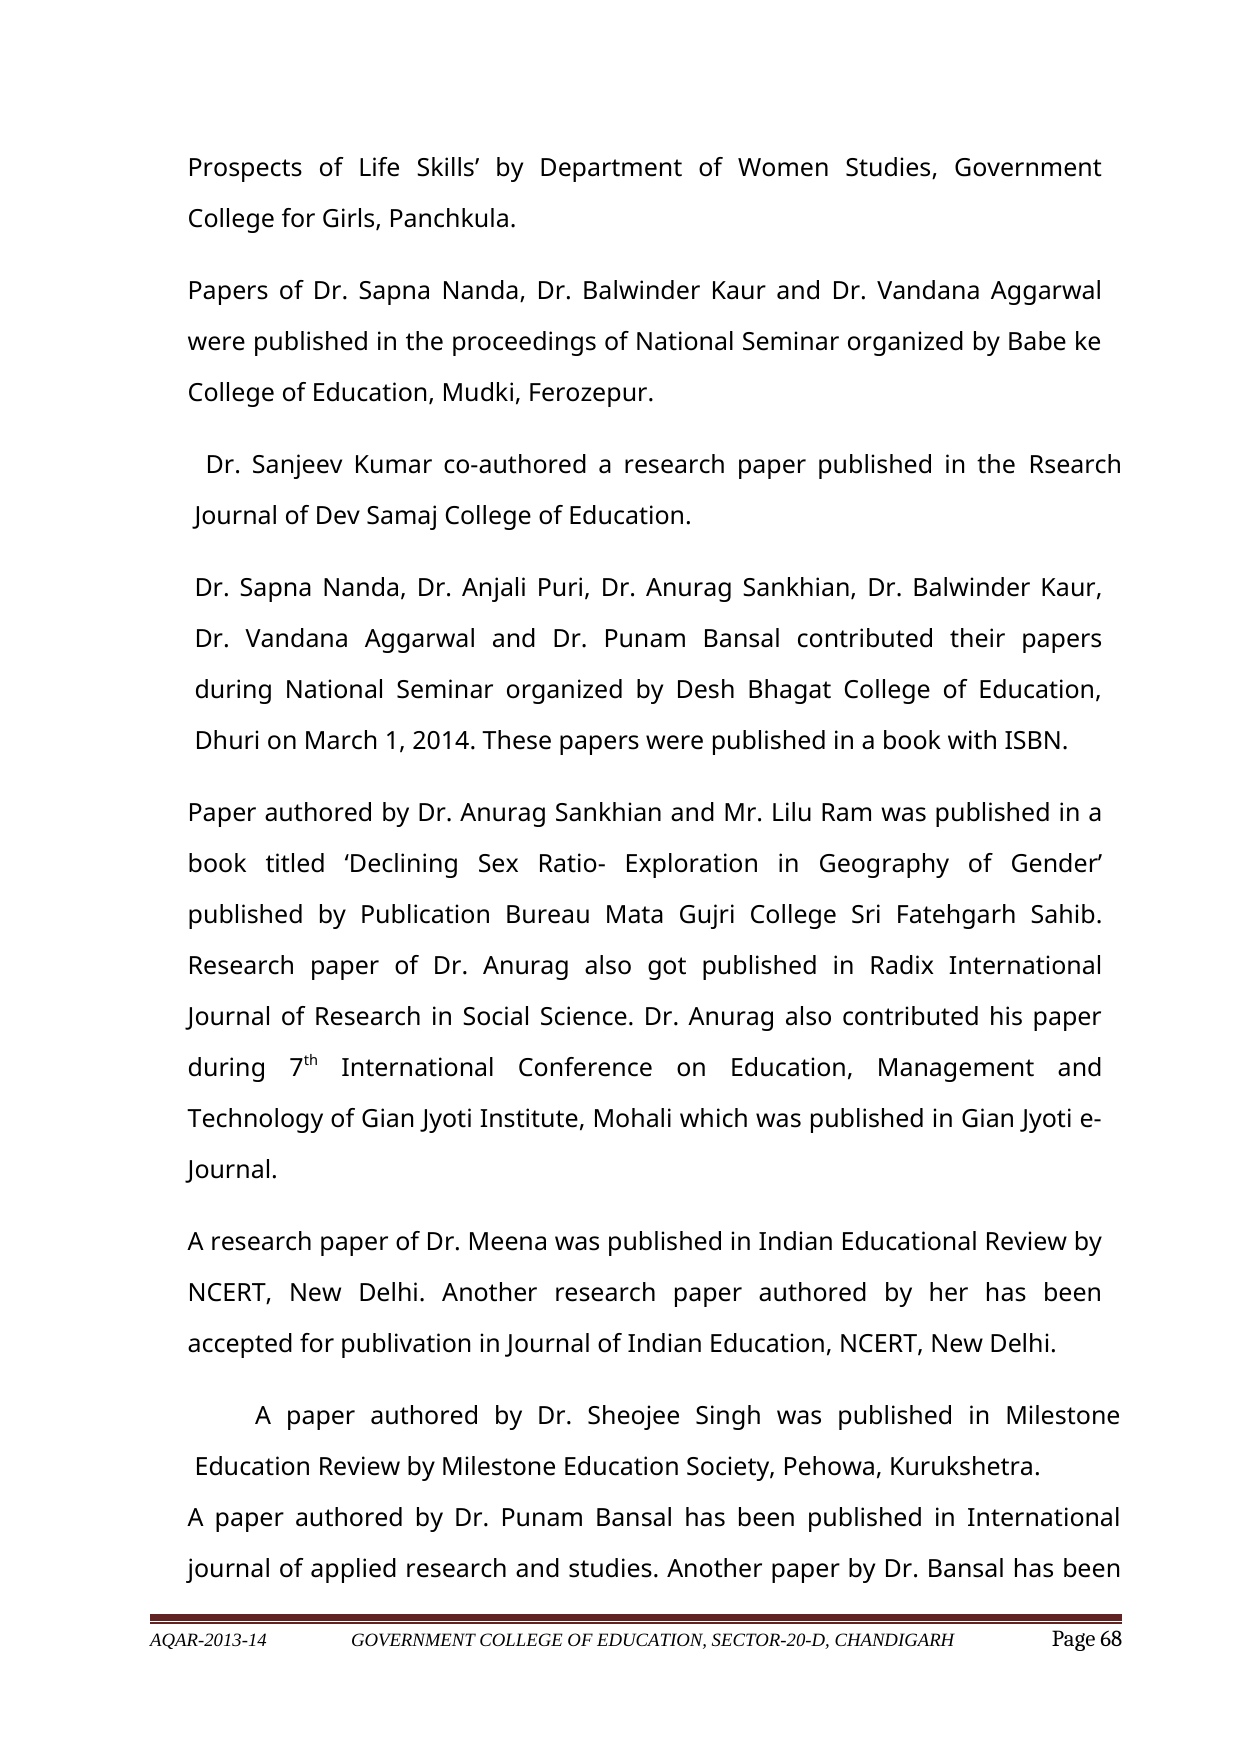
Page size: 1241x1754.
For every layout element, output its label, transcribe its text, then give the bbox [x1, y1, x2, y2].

text Dr. Sapna Nanda, Dr. Anjali Puri, Dr. Anurag Sankhian, Dr. Balwinder Kaur, Dr. Vandana Aggarwal and Dr. Punam Bansal contributed their papers during National Seminar organized by Desh Bhagat College of Education, Dhuri on March 1, 2014. These papers were published in a book with ISBN. [194, 570, 1103, 757]
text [187, 150, 1103, 235]
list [187, 1500, 1122, 1585]
text A paper authored by Dr. Sheojee Singh was published in Milestone Education Review by Milestone Education Society, Pehowa, Kurukshetra. [150, 1398, 1122, 1483]
text Paper authored by Dr. Anurag Sankhian and Mr. Lilu Ram was published in a book titled ‘Declining Sex Ratio- Exploration in Geography of Gender’ published by Publication Bureau Mata Gujri College Sri Fatehgarh Sahib. Research paper of Dr. Anurag also got published in Radix International Journal of Research in Social Science. Dr. Anurag also contributed his paper during 7th International Conference on Education, Management and Technology of Gian Jyoti Institute, Mohali which was published in Gian Jyoti e-Journal. [187, 795, 1103, 1186]
text Papers of Dr. Sapna Nanda, Dr. Balwinder Kaur and Dr. Vandana Aggarwal were published in the proceedings of National Seminar organized by Babe ke College of Education, Mudki, Ferozepur. [187, 273, 1103, 409]
text Dr. Sanjeev Kumar co-authored a research paper published in the Rsearch Journal of Dev Samaj College of Education. [194, 447, 1122, 532]
text A research paper of Dr. Meena was published in Indian Educational Review by NCERT, New Delhi. Another research paper authored by her has been accepted for publivation in Journal of Indian Education, NCERT, New Delhi. [187, 1224, 1103, 1360]
